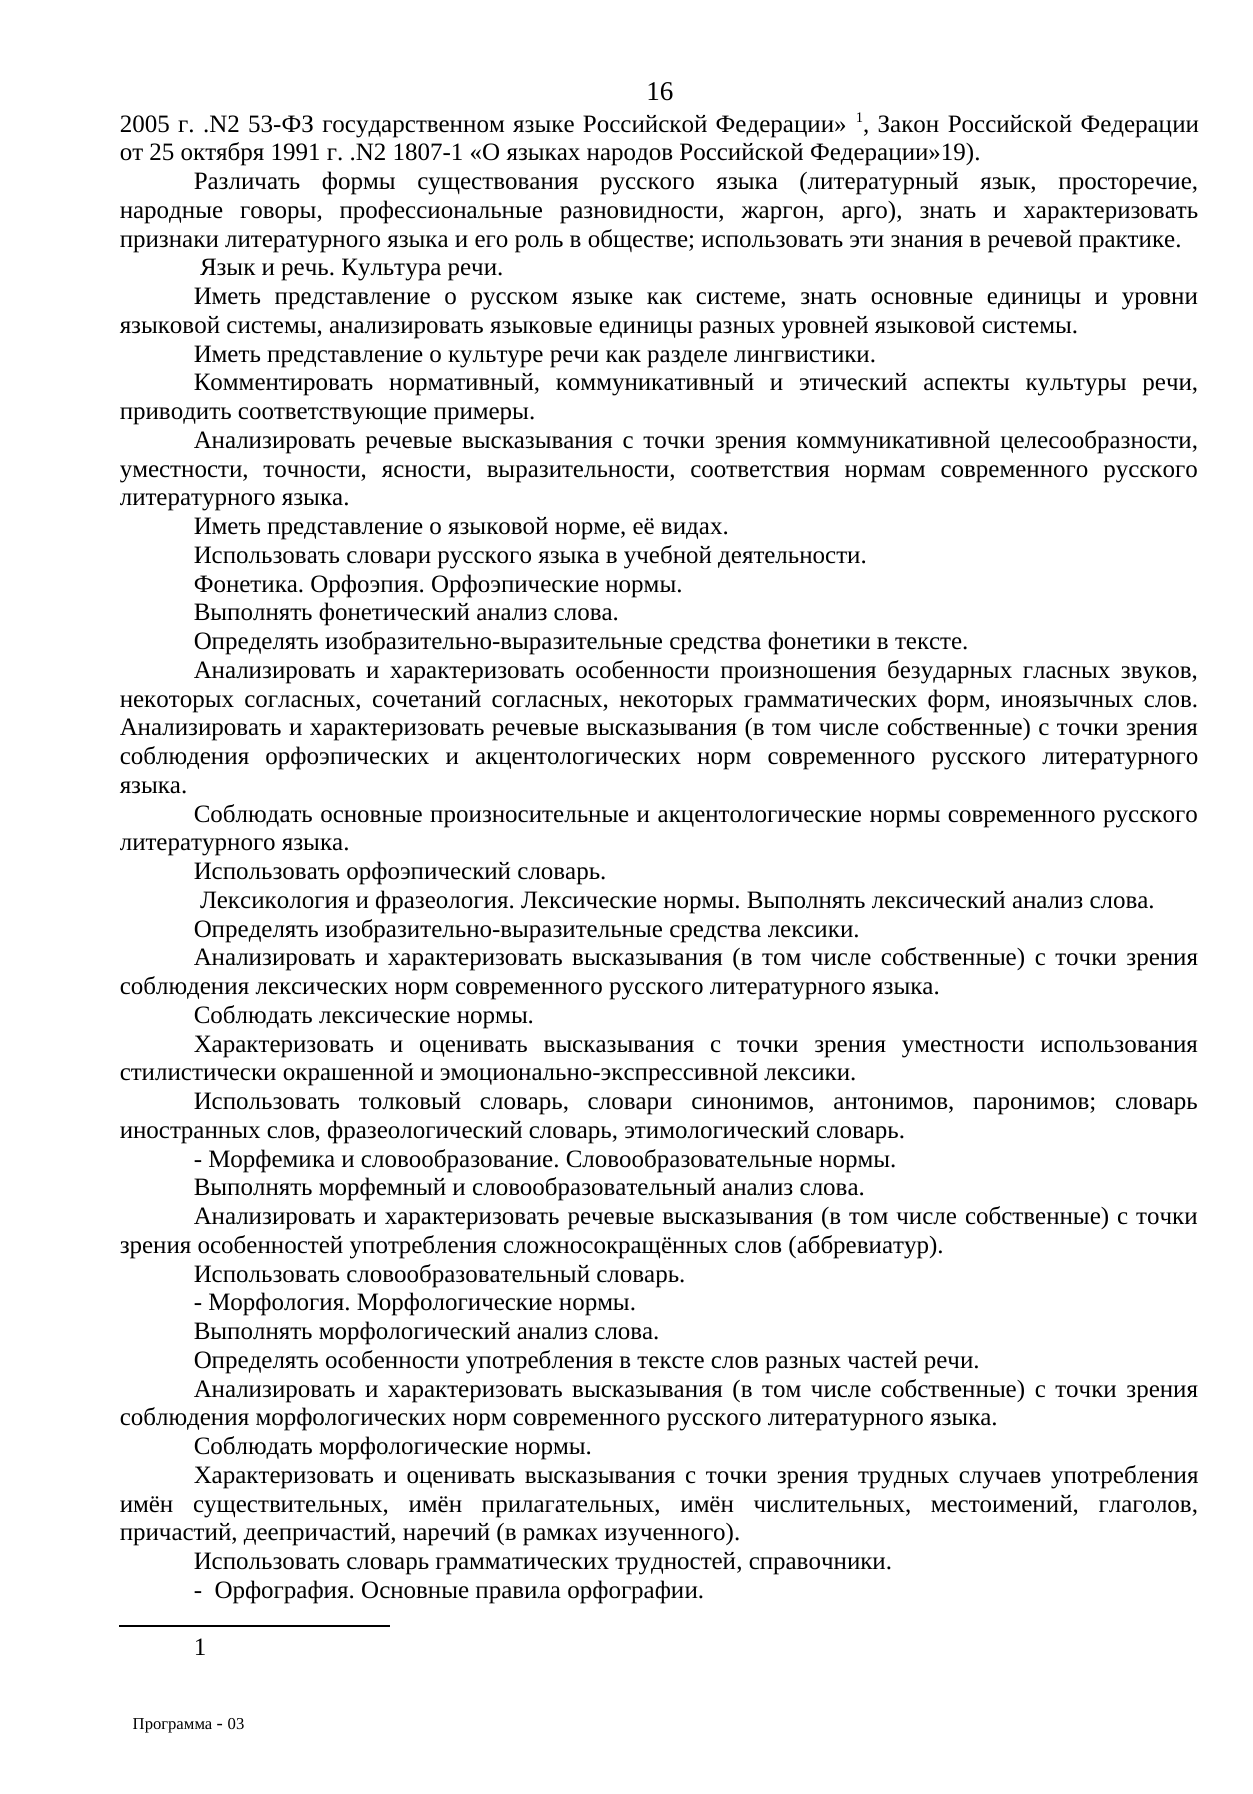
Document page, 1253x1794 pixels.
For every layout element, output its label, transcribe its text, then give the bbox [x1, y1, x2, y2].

text Язык и речь. Культура речи. [119, 252, 1199, 281]
text Различать формы существования русского языка (литературный язык, просторечие, народные говоры, профессиональные разновидности, жаргон, арго), знать и характеризовать признаки литературного языка и его роль в обществе; использовать эти знания в речевой практике. [119, 166, 1199, 252]
text Использовать орфоэпический словарь. [119, 856, 1199, 885]
text Использовать словообразовательный словарь. [119, 1259, 1199, 1287]
text Определять особенности употребления в тексте слов разных частей речи. [119, 1345, 1199, 1374]
text Выполнять морфемный и словообразовательный анализ слова. [119, 1172, 1199, 1201]
text Комментировать нормативный, коммуникативный и этический аспекты культуры речи, приводить соответствующие примеры. [119, 367, 1199, 425]
text Определять изобразительно-выразительные средства фонетики в тексте. [119, 626, 1199, 655]
text Анализировать речевые высказывания с точки зрения коммуникативной целесообразности, уместности, точности, ясности, выразительности, соответствия нормам современного русского литературного языка. [119, 425, 1199, 511]
text - Морфемика и словообразование. Словообразовательные нормы. [119, 1144, 1199, 1172]
text - Орфография. Основные правила орфографии. [119, 1575, 1199, 1604]
text Использовать словарь грамматических трудностей, справочники. [119, 1546, 1199, 1575]
text Анализировать и характеризовать речевые высказывания (в том числе собственные) с точки зрения особенностей употребления сложносокращённых слов (аббревиатур). [119, 1201, 1199, 1259]
text Характеризовать и оценивать высказывания с точки зрения трудных случаев употребления имён существительных, имён прилагательных, имён числительных, местоимений, глаголов, причастий, деепричастий, наречий (в рамках изученного). [119, 1460, 1199, 1546]
text Определять изобразительно-выразительные средства лексики. [119, 914, 1199, 942]
text Использовать словари русского языка в учебной деятельности. [119, 540, 1199, 569]
text Выполнять фонетический анализ слова. [119, 597, 1199, 626]
text Анализировать и характеризовать высказывания (в том числе собственные) с точки зрения соблюдения морфологических норм современного русского литературного языка. [119, 1374, 1199, 1431]
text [119, 109, 1199, 166]
text Иметь представление о русском языке как системе, знать основные единицы и уровни языковой системы, анализировать языковые единицы разных уровней языковой системы. [119, 281, 1199, 339]
text Характеризовать и оценивать высказывания с точки зрения уместности использования стилистически окрашенной и эмоционально-экспрессивной лексики. [119, 1029, 1199, 1086]
text Анализировать и характеризовать особенности произношения безударных гласных звуков, некоторых согласных, сочетаний согласных, некоторых грамматических форм, иноязычных слов. Анализировать и характеризовать речевые высказывания (в том числе собственные) с точки зрения соблюдения орфоэпических и акцентологических норм современного русского литературного языка. [119, 655, 1199, 799]
text Фонетика. Орфоэпия. Орфоэпические нормы. [119, 569, 1199, 597]
text Использовать толковый словарь, словари синонимов, антонимов, паронимов; словарь иностранных слов, фразеологический словарь, этимологический словарь. [119, 1086, 1199, 1144]
text Лексикология и фразеология. Лексические нормы. Выполнять лексический анализ слова. [119, 885, 1199, 914]
text Анализировать и характеризовать высказывания (в том числе собственные) с точки зрения соблюдения лексических норм современного русского литературного языка. [119, 942, 1199, 1000]
text - Морфология. Морфологические нормы. [119, 1287, 1199, 1316]
text Соблюдать морфологические нормы. [119, 1431, 1199, 1460]
text Соблюдать лексические нормы. [119, 1000, 1199, 1029]
text Выполнять морфологический анализ слова. [119, 1316, 1199, 1345]
text Соблюдать основные произносительные и акцентологические нормы современного русского литературного языка. [119, 799, 1199, 856]
text Иметь представление о культуре речи как разделе лингвистики. [119, 339, 1199, 367]
text Иметь представление о языковой норме, её видах. [119, 511, 1199, 540]
